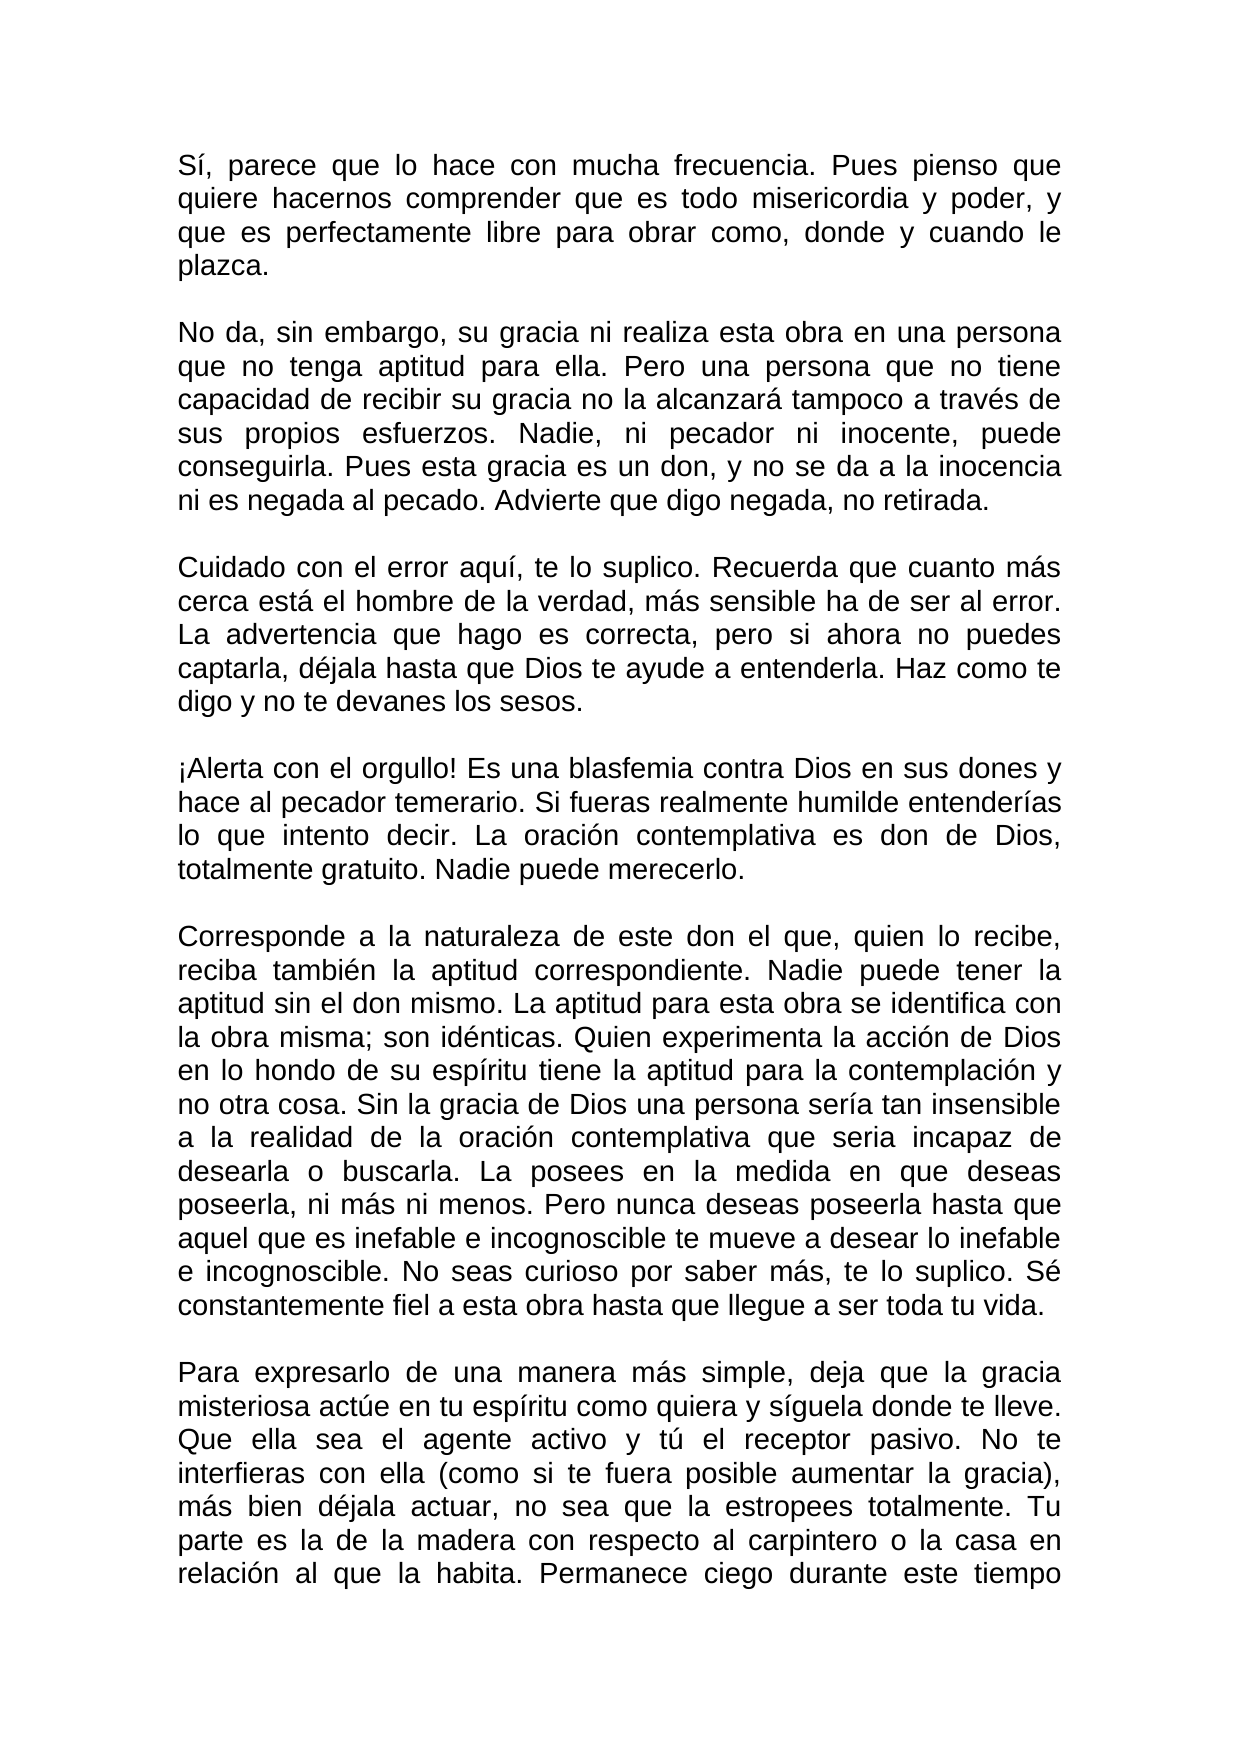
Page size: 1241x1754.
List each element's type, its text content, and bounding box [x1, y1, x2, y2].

text No da, sin embargo, su gracia ni realiza esta obra en una persona que no tenga aptitud para ella. Pero una persona que no tiene capacidad de recibir su gracia no la alcanzará tampoco a través de sus propios esfuerzos. Nadie, ni pecador ni inocente, puede conseguirla. Pues esta gracia es un don, y no se da a la inocencia ni es negada al pecado. Advierte que digo negada, no retirada. [177, 315, 1063, 517]
text Cuidado con el error aquí, te lo suplico. Recuerda que cuanto más cerca está el hombre de la verdad, más sensible ha de ser al error. La advertencia que hago es correcta, pero si ahora no puedes captarla, déjala hasta que Dios te ayude a entenderla. Haz como te digo y no te devanes los sesos. [177, 550, 1063, 718]
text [177, 1355, 1063, 1590]
text Corresponde a la naturaleza de este don el que, quien lo recibe, reciba también la aptitud correspondiente. Nadie puede tener la aptitud sin el don mismo. La aptitud para esta obra se identifica con la obra misma; son idénticas. Quien experimenta la acción de Dios en lo hondo de su espíritu tiene la aptitud para la contemplación y no otra cosa. Sin la gracia de Dios una persona sería tan insensible a la realidad de la oración contemplativa que seria incapaz de desearla o buscarla. La posees en la medida en que deseas poseerla, ni más ni menos. Pero nunca deseas poseerla hasta que aquel que es inefable e incognoscible te mueve a desear lo inefable e incognoscible. No seas curioso por saber más, te lo suplico. Sé constantemente fiel a esta obra hasta que llegue a ser toda tu vida. [177, 919, 1063, 1322]
text ¡Alerta con el orgullo! Es una blasfemia contra Dios en sus dones y hace al pecador temerario. Si fueras realmente humilde entenderías lo que intento decir. La oración contemplativa es don de Dios, totalmente gratuito. Nadie puede merecerlo. [177, 751, 1063, 886]
text Sí, parece que lo hace con mucha frecuencia. Pues pienso que quiere hacernos comprender que es todo misericordia y poder, y que es perfectamente libre para obrar como, donde y cuando le plazca. [177, 148, 1063, 282]
